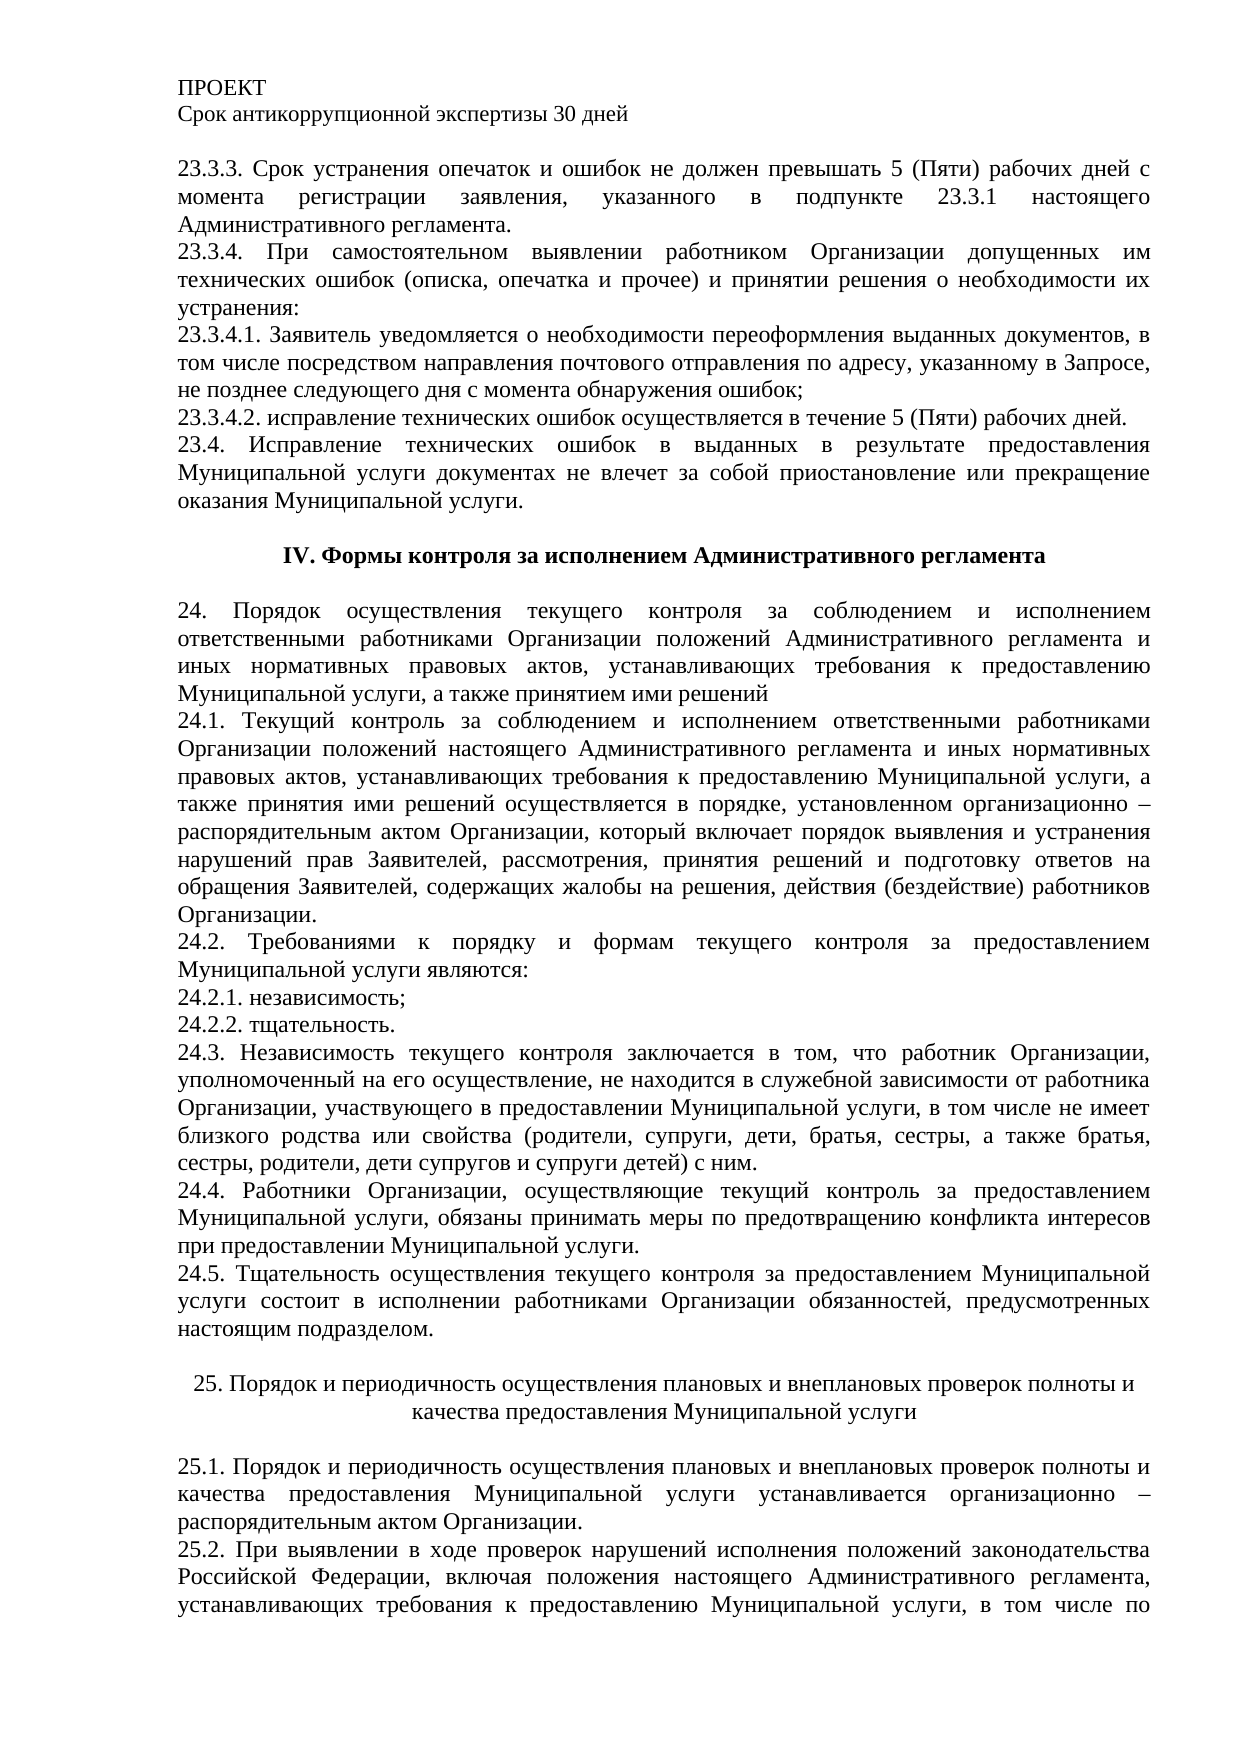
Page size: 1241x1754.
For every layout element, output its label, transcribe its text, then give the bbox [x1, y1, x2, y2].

text 23.4. Исправление технических ошибок в выданных в результате предоставления Муниципальной услуги документах не влечет за собой приостановление или прекращение оказания Муниципальной услуги. [177, 431, 1152, 513]
text 23.3.3. Срок устранения опечаток и ошибок не должен превышать 5 (Пяти) рабочих дней с момента регистрации заявления, указанного в подпункте 23.3.1 настоящего Административного регламента. [177, 154, 1152, 237]
text 24.5. Тщательность осуществления текущего контроля за предоставлением Муниципальной услуги состоит в исполнении работниками Организации обязанностей, предусмотренных настоящим подразделом. [177, 1259, 1152, 1341]
text 25. Порядок и периодичность осуществления плановых и внеплановых проверок полноты и качества предоставления Муниципальной услуги [177, 1369, 1152, 1424]
text 24.2.2. тщательность. [177, 1010, 1152, 1038]
text 24.3. Независимость текущего контроля заключается в том, что работник Организации, уполномоченный на его осуществление, не находится в служебной зависимости от работника Организации, участвующего в предоставлении Муниципальной услуги, в том числе не имеет близкого родства или свойства (родители, супруги, дети, братья, сестры, а также братья, сестры, родители, дети супругов и супруги детей) с ним. [177, 1038, 1152, 1176]
text 24.1. Текущий контроль за соблюдением и исполнением ответственными работниками Организации положений настоящего Административного регламента и иных нормативных правовых актов, устанавливающих требования к предоставлению Муниципальной услуги, а также принятия ими решений осуществляется в порядке, установленном организационно – распорядительным актом Организации, который включает порядок выявления и устранения нарушений прав Заявителей, рассмотрения, принятия решений и подготовку ответов на обращения Заявителей, содержащих жалобы на решения, действия (бездействие) работников Организации. [177, 707, 1152, 927]
text 24. Порядок осуществления текущего контроля за соблюдением и исполнением ответственными работниками Организации положений Административного регламента и иных нормативных правовых актов, устанавливающих требования к предоставлению Муниципальной услуги, а также принятием ими решений [177, 596, 1152, 707]
text 23.3.4.1. Заявитель уведомляется о необходимости переоформления выданных документов, в том числе посредством направления почтового отправления по адресу, указанному в Запросе, не позднее следующего дня с момента обнаружения ошибок; [177, 320, 1152, 403]
text IV. Формы контроля за исполнением Административного регламента [177, 541, 1152, 568]
text 24.4. Работники Организации, осуществляющие текущий контроль за предоставлением Муниципальной услуги, обязаны принимать меры по предотвращению конфликта интересов при предоставлении Муниципальной услуги. [177, 1176, 1152, 1259]
text 23.3.4. При самостоятельном выявлении работником Организации допущенных им технических ошибок (описка, опечатка и прочее) и принятии решения о необходимости их устранения: [177, 237, 1152, 320]
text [177, 1535, 1152, 1617]
text 24.2. Требованиями к порядку и формам текущего контроля за предоставлением Муниципальной услуги являются: [177, 927, 1152, 983]
text 23.3.4.2. исправление технических ошибок осуществляется в течение 5 (Пяти) рабочих дней. [177, 403, 1152, 431]
text 24.2.1. независимость; [177, 983, 1152, 1010]
text 25.1. Порядок и периодичность осуществления плановых и внеплановых проверок полноты и качества предоставления Муниципальной услуги устанавливается организационно – распорядительным актом Организации. [177, 1452, 1152, 1535]
